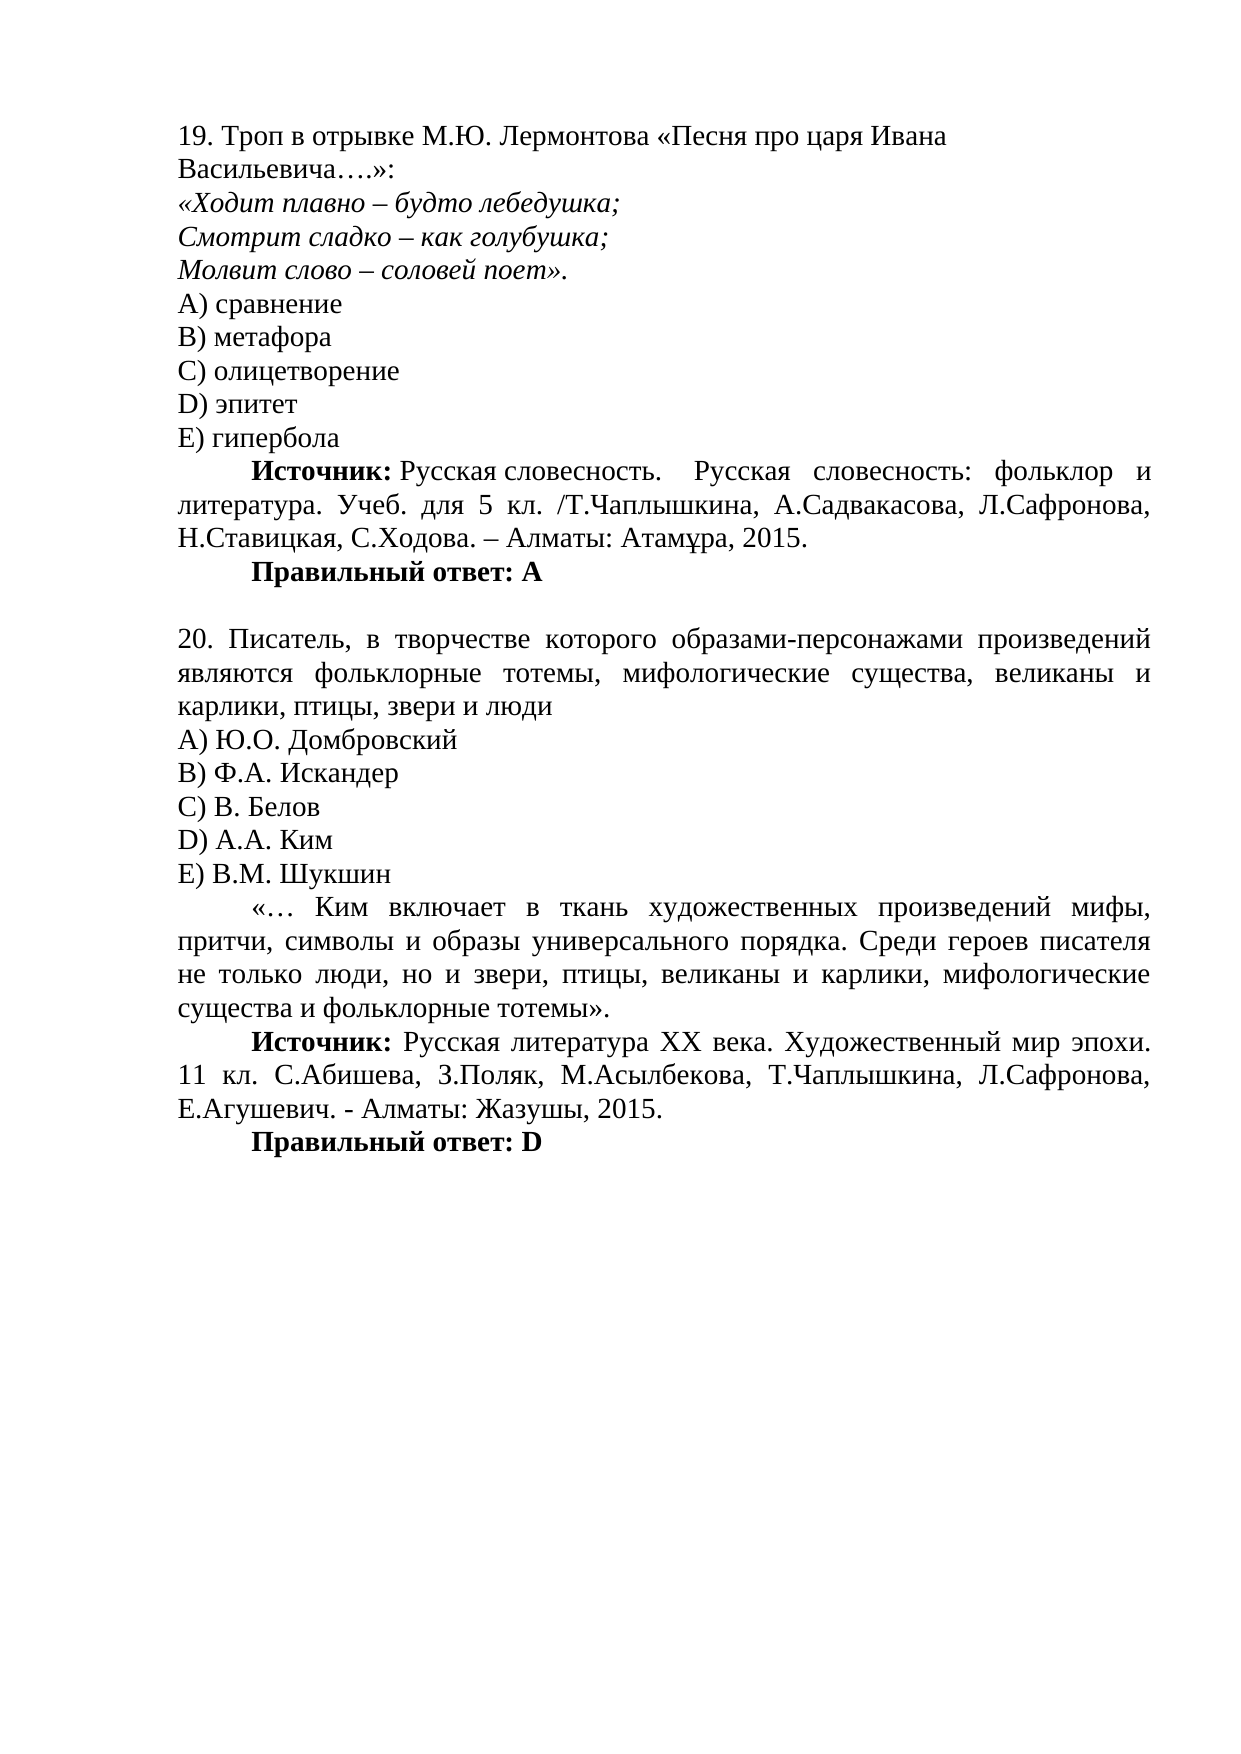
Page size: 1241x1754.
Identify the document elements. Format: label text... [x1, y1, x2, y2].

text A) сравнение [177, 286, 1152, 319]
text D) эпитет [177, 386, 1152, 420]
text Источник: Русская литература XX века. Художественный мир эпохи. 11 кл. С.Абишева, З.Поляк, М.Асылбекова, Т.Чаплышкина, Л.Сафронова, Е.Агушевич. - Алматы: Жазушы, 2015. [177, 1024, 1152, 1124]
text «Ходит плавно – будто лебедушка; [177, 185, 1152, 219]
text 20. Писатель, в творчестве которого образами-персонажами произведений являются фольклорные тотемы, мифологические существа, великаны и карлики, птицы, звери и люди [177, 621, 1152, 722]
text E) гипербола [177, 420, 1152, 453]
text Правильный ответ: D [177, 1124, 1152, 1158]
text Молвит слово – соловей поет». [177, 252, 1152, 286]
text «… Ким включает в ткань художественных произведений мифы, притчи, символы и образы универсального порядка. Среди героев писателя не только люди, но и звери, птицы, великаны и карлики, мифологические существа и фольклорные тотемы». [177, 889, 1152, 1024]
text Источник: Русская словесность. Русская словесность: фольклор и литература. Учеб. для 5 кл. /Т.Чаплышкина, А.Садвакасова, Л.Сафронова, Н.Ставицкая, С.Ходова. – Алматы: Атамұра, 2015. [177, 453, 1152, 554]
text D) А.А. Ким [177, 822, 1152, 856]
text A) Ю.О. Домбровский [177, 722, 1152, 755]
text Правильный ответ: А [177, 554, 1152, 588]
text C) В. Белов [177, 789, 1152, 822]
text B) Ф.А. Искандер [177, 755, 1152, 789]
text C) олицетворение [177, 353, 1152, 386]
text B) метафора [177, 319, 1152, 353]
text Смотрит сладко – как голубушка; [177, 219, 1152, 252]
text 19. Троп в отрывке М.Ю. Лермонтова «Песня про царя Ивана Васильевича….»: [177, 118, 1152, 185]
text E) В.М. Шукшин [177, 856, 1152, 889]
